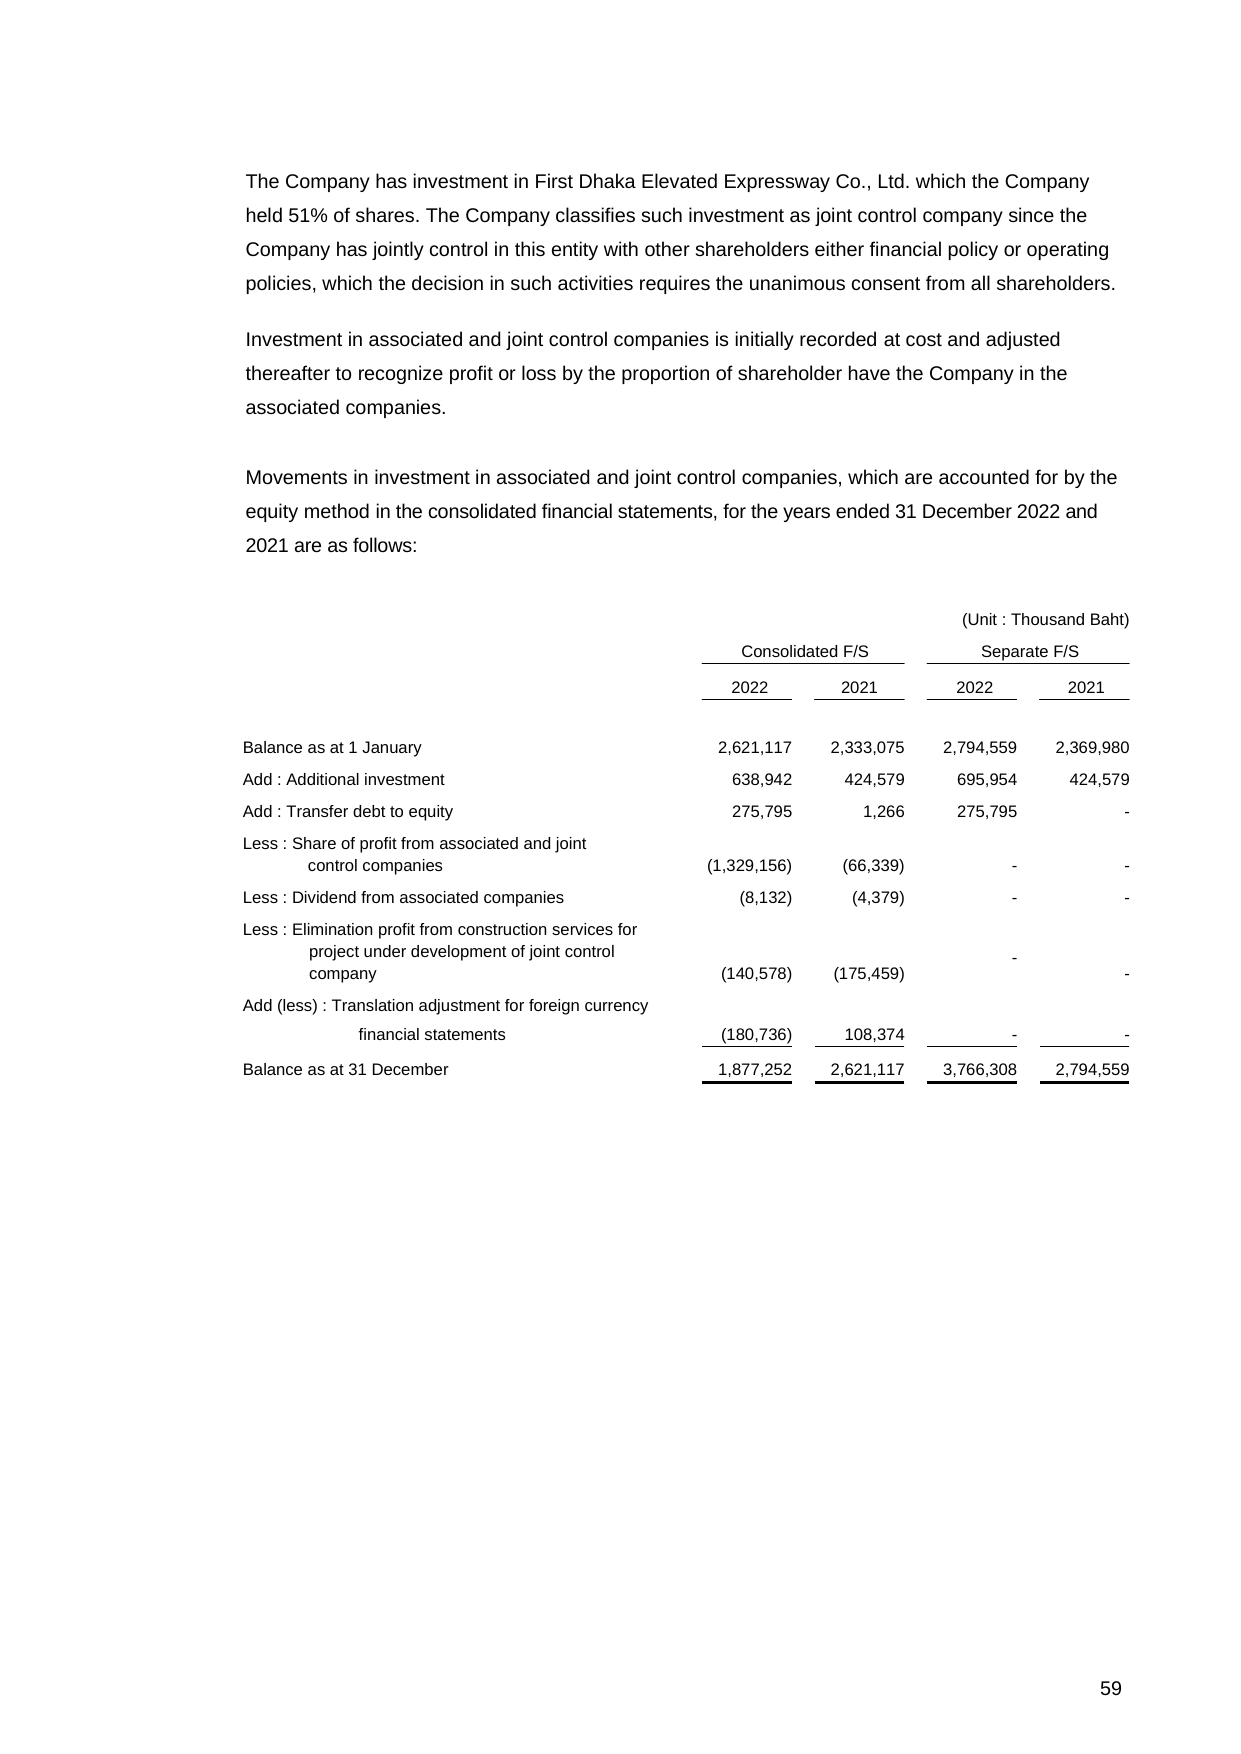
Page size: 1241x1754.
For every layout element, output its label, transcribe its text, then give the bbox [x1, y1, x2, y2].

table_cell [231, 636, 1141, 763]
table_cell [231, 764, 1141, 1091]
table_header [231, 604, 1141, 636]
text Movements in investment in associated and joint control companies, which are accounted for by the equity method in the consolidated financial statements, for the years ended 31 December 2022 and 2021 are as follows: [245, 466, 1122, 557]
text The Company has investment in First Dhaka Elevated Expressway Co., Ltd. which the Company held 51% of shares. The Company classifies such investment as joint control company since the Company has jointly control in this entity with other shareholders either financial policy or operating policies, which the decision in such activities requires the unanimous consent from all shareholders. [245, 170, 1122, 295]
text Investment in associated and joint control companies is initially recorded at cost and adjusted thereafter to recognize profit or loss by the proportion of shareholder have the Company in the associated companies. [245, 328, 1122, 418]
